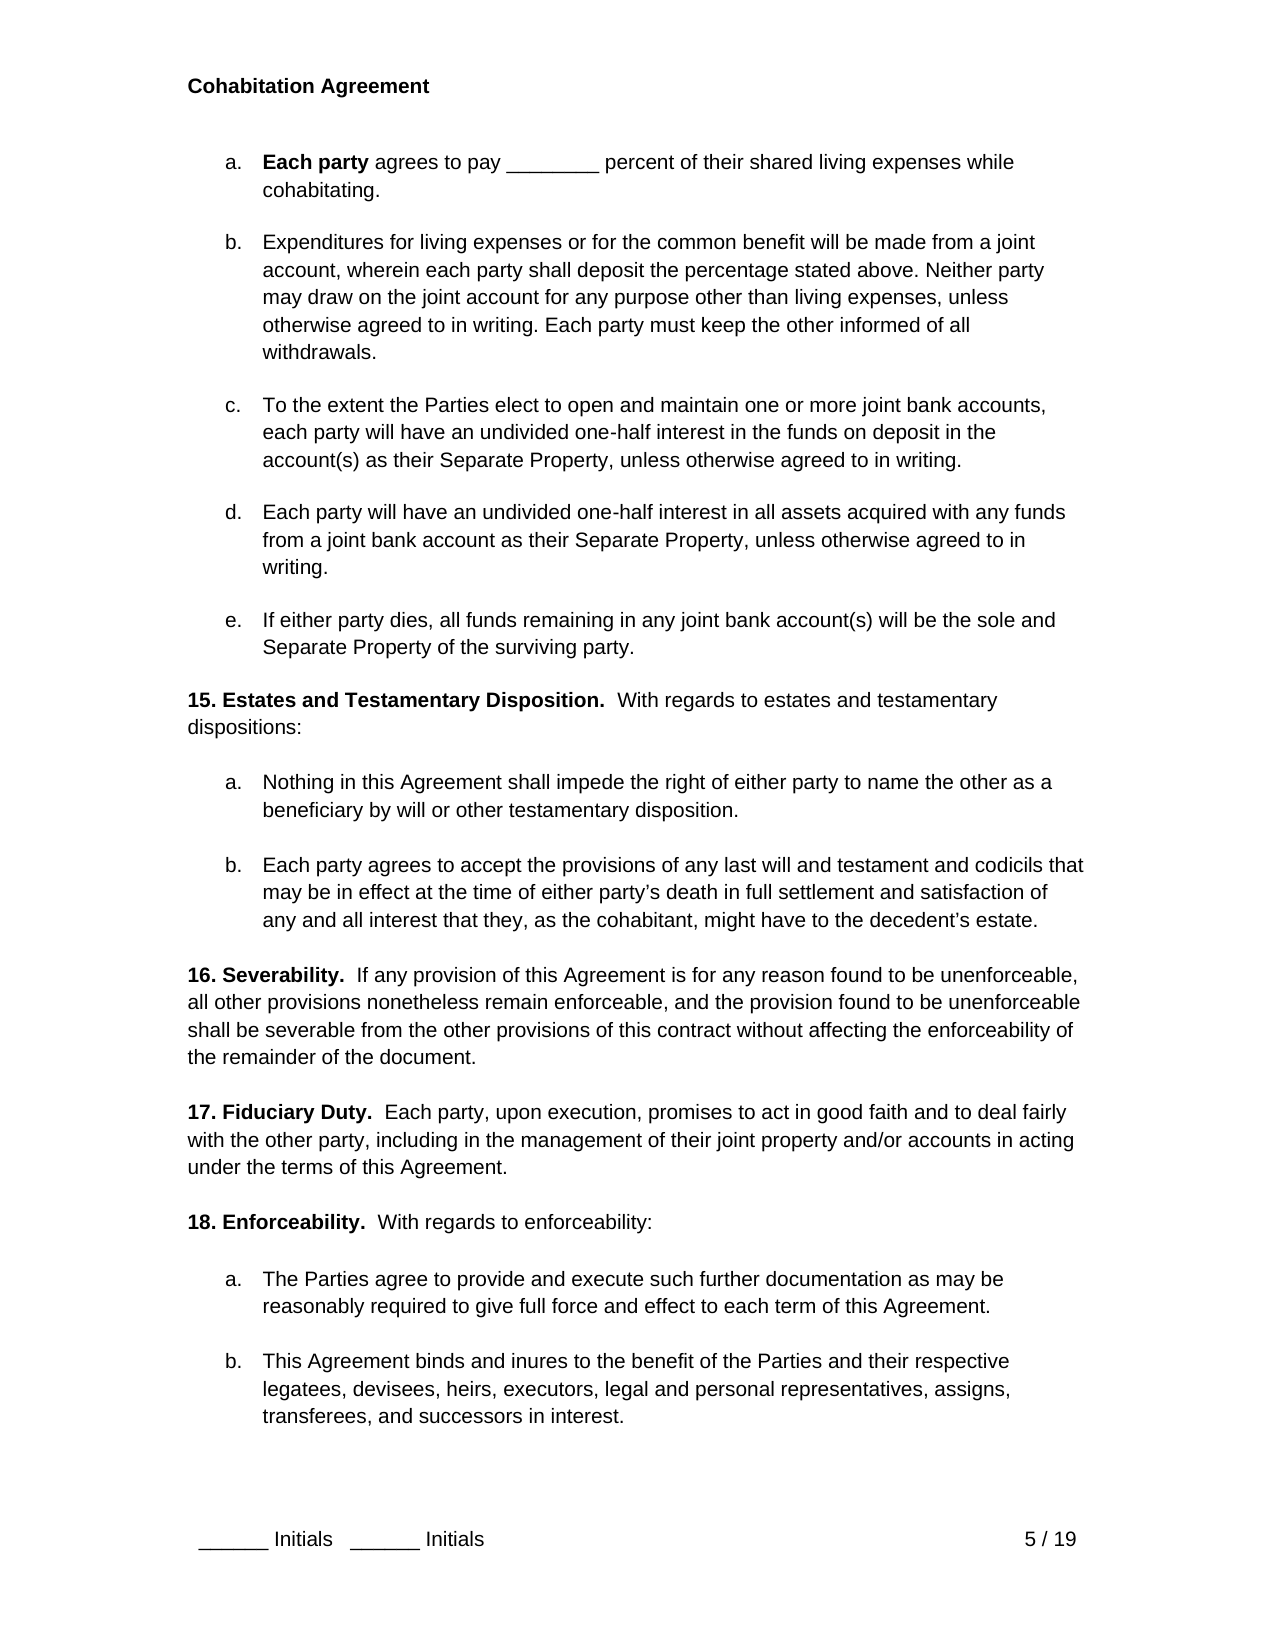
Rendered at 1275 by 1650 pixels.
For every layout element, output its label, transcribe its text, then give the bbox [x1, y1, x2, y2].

list Each party will have an undivided one-half interest in all assets acquired with any funds from a joint bank account as their Separate Property, unless otherwise agreed to in writing. [225, 500, 1087, 579]
text 15. Estates and Testamentary Disposition. With regards to estates and testamentary dispositions: [187, 687, 1087, 739]
text 17. Fiduciary Duty. Each party, upon execution, promises to act in good faith and to deal fairly with the other party, including in the management of their joint property and/or accounts in acting under the terms of this Agreement. [187, 1100, 1087, 1179]
list Each party agrees to pay ________ percent of their shared living expenses while cohabitating. [225, 150, 1087, 201]
list Each party agrees to accept the provisions of any last will and testament and codicils that may be in effect at the time of either party’s death in full settlement and satisfaction of any and all interest that they, as the cohabitant, might have to the decedent’s estate. [225, 852, 1087, 931]
list The Parties agree to provide and execute such further documentation as may be reasonably required to give full force and effect to each term of this Agreement. [225, 1267, 1087, 1318]
list If either party dies, all funds remaining in any joint bank account(s) will be the sole and Separate Property of the surviving party. [225, 607, 1087, 659]
list Nothing in this Agreement shall impede the right of either party to name the other as a beneficiary by will or other testamentary disposition. [225, 770, 1087, 821]
text 16. Severability. If any provision of this Agreement is for any reason found to be unenforceable, all other provisions nonetheless remain enforceable, and the provision found to be unenforceable shall be severable from the other provisions of this contract without affecting the enforceability of the remainder of the document. [187, 962, 1087, 1069]
list To the extent the Parties elect to open and maintain one or more joint bank accounts, each party will have an undivided one-half interest in the funds on deposit in the account(s) as their Separate Property, unless otherwise agreed to in writing. [225, 392, 1087, 471]
list This Agreement binds and inures to the benefit of the Parties and their respective legatees, devisees, heirs, executors, legal and personal representatives, assigns, transferees, and successors in interest. [225, 1349, 1087, 1428]
text 18. Enforceability. With regards to enforceability: [187, 1210, 1087, 1234]
list Expenditures for living expenses or for the common benefit will be made from a joint account, wherein each party shall deposit the percentage stated above. Neither party may draw on the joint account for any purpose other than living expenses, unless otherwise agreed to in writing. Each party must keep the other informed of all withdrawals. [225, 230, 1087, 364]
